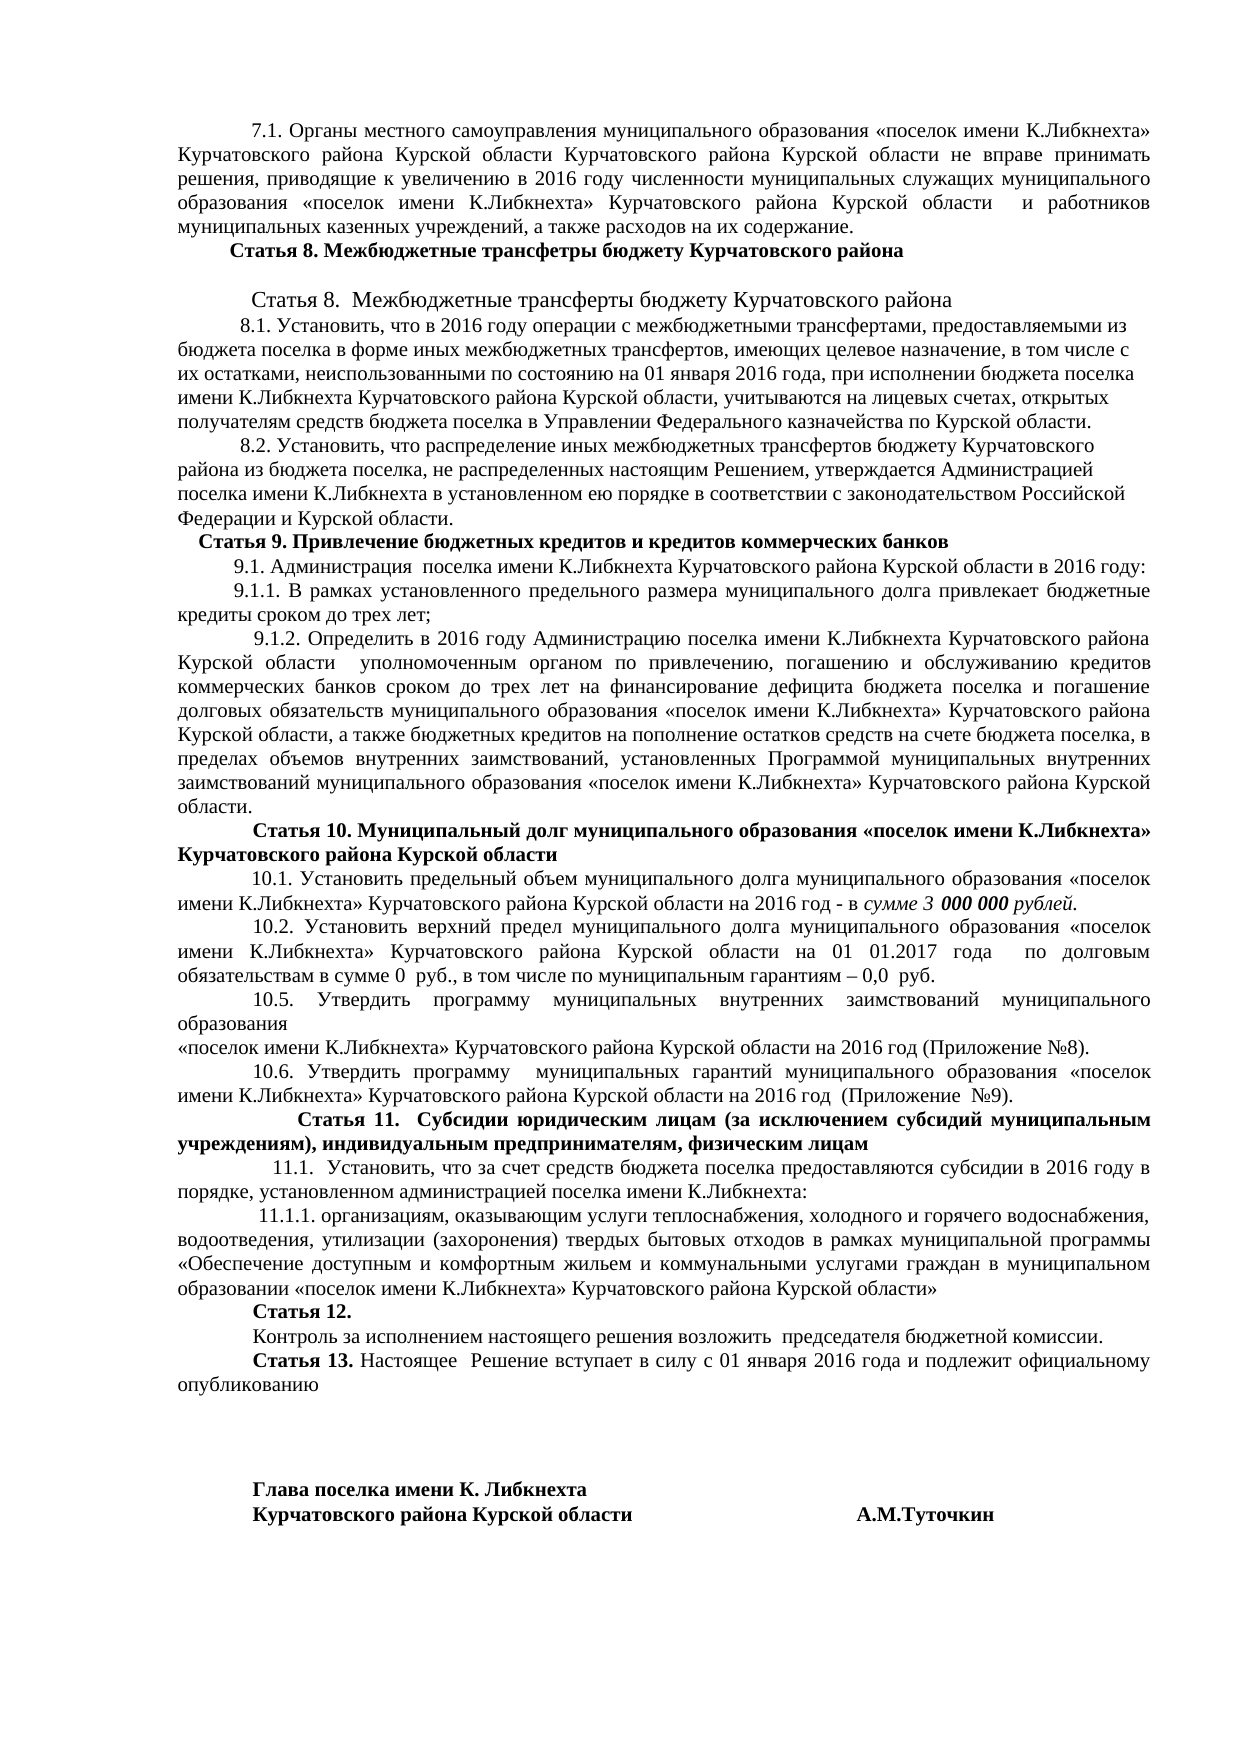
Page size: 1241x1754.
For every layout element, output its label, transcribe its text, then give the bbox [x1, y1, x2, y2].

text 8.1. Установить, что в 2016 году операции с межбюджетными трансфертами, предоставляемыми из бюджета поселка в форме иных межбюджетных трансфертов, имеющих целевое назначение, в том числе с их остатками, неиспользованными по состоянию на 01 января 2016 года, при исполнении бюджета поселка имени К.Либкнехта Курчатовского района Курской области, учитываются на лицевых счетах, открытых получателям средств бюджета поселка в Управлении Федерального казначейства по Курской области. [177, 313, 1152, 433]
text Статья 12. [177, 1299, 1152, 1323]
text Статья 13. Настоящее Решение вступает в силу с 01 января 2016 года и подлежит официальному опубликованию [177, 1348, 1152, 1396]
text 10.5. Утвердить программу муниципальных внутренних заимствований муниципального образования [177, 987, 1152, 1035]
text 10.1. Установить предельный объем муниципального долга муниципального образования «поселок имени К.Либкнехта» Курчатовского района Курской области на 2016 год - в сумме 3 000 000 рублей. [177, 866, 1152, 914]
text Статья 10. Муниципальный долг муниципального образования «поселок имени К.Либкнехта» Курчатовского района Курской области [177, 818, 1152, 866]
text 11.1. Установить, что за счет средств бюджета поселка предоставляются субсидии в 2016 году в порядке, установленном администрацией поселка имени К.Либкнехта: [177, 1155, 1152, 1203]
text Контроль за исполнением настоящего решения возложить председателя бюджетной комиссии. [177, 1323, 1152, 1348]
text Статья 8. Межбюджетные трансфетры бюджету Курчатовского района [177, 238, 1152, 262]
subtitle 7.1. Органы местного самоуправления муниципального образования «поселок имени К.Либкнехта» Курчатовского района Курской области Курчатовского района Курской области не вправе принимать решения, приводящие к увеличению в 2016 году численности муниципальных служащих муниципального образования «поселок имени К.Либкнехта» Курчатовского района Курской области и работников муниципальных казенных учреждений, а также расходов на их содержание. [177, 118, 1152, 238]
text Глава поселка имени К. Либкнехта [177, 1477, 1152, 1501]
text «поселок имени К.Либкнехта» Курчатовского района Курской области на 2016 год (Приложение №8). [177, 1035, 1152, 1059]
text Статья 9. Привлечение бюджетных кредитов и кредитов коммерческих банков [177, 529, 1152, 553]
text 8.2. Установить, что распределение иных межбюджетных трансфертов бюджету Курчатовского района из бюджета поселка, не распределенных настоящим Решением, утверждается Администрацией поселка имени К.Либкнехта в установленном ею порядке в соответствии с законодательством Российской Федерации и Курской области. [177, 433, 1152, 529]
text 9.1.2. Определить в 2016 году Администрацию поселка имени К.Либкнехта Курчатовского района Курской области уполномоченным органом по привлечению, погашению и обслуживанию кредитов коммерческих банков сроком до трех лет на финансирование дефицита бюджета поселка и погашение долговых обязательств муниципального образования «поселок имени К.Либкнехта» Курчатовского района Курской области, а также бюджетных кредитов на пополнение остатков средств на счете бюджета поселка, в пределах объемов внутренних заимствований, установленных Программой муниципальных внутренних заимствований муниципального образования «поселок имени К.Либкнехта» Курчатовского района Курской области. [177, 626, 1152, 818]
text 9.1.1. В рамках установленного предельного размера муниципального долга привлекает бюджетные кредиты сроком до трех лет; [177, 578, 1152, 626]
text 10.2. Установить верхний предел муниципального долга муниципального образования «поселок имени К.Либкнехта» Курчатовского района Курской области на 01 01.2017 года по долговым обязательствам в сумме 0 руб., в том числе по муниципальным гарантиям – 0,0 руб. [177, 914, 1152, 987]
text Курчатовского района Курской области А.М.Туточкин [177, 1501, 1152, 1526]
text Статья 11. Субсидии юридическим лицам (за исключением субсидий муниципальным учреждениям), индивидуальным предпринимателям, физическим лицам [177, 1107, 1152, 1155]
text 10.6. Утвердить программу муниципальных гарантий муниципального образования «поселок имени К.Либкнехта» Курчатовского района Курской области на 2016 год (Приложение №9). [177, 1059, 1152, 1107]
subtitle Статья 8. Межбюджетные трансферты бюджету Курчатовского района [177, 287, 1152, 313]
text 9.1. Администрация поселка имени К.Либкнехта Курчатовского района Курской области в 2016 году: [177, 553, 1152, 578]
text 11.1.1. организациям, оказывающим услуги теплоснабжения, холодного и горячего водоснабжения, водоотведения, утилизации (захоронения) твердых бытовых отходов в рамках муниципальной программы «Обеспечение доступным и комфортным жильем и коммунальными услугами граждан в муниципальном образовании «поселок имени К.Либкнехта» Курчатовского района Курской области» [177, 1203, 1152, 1299]
